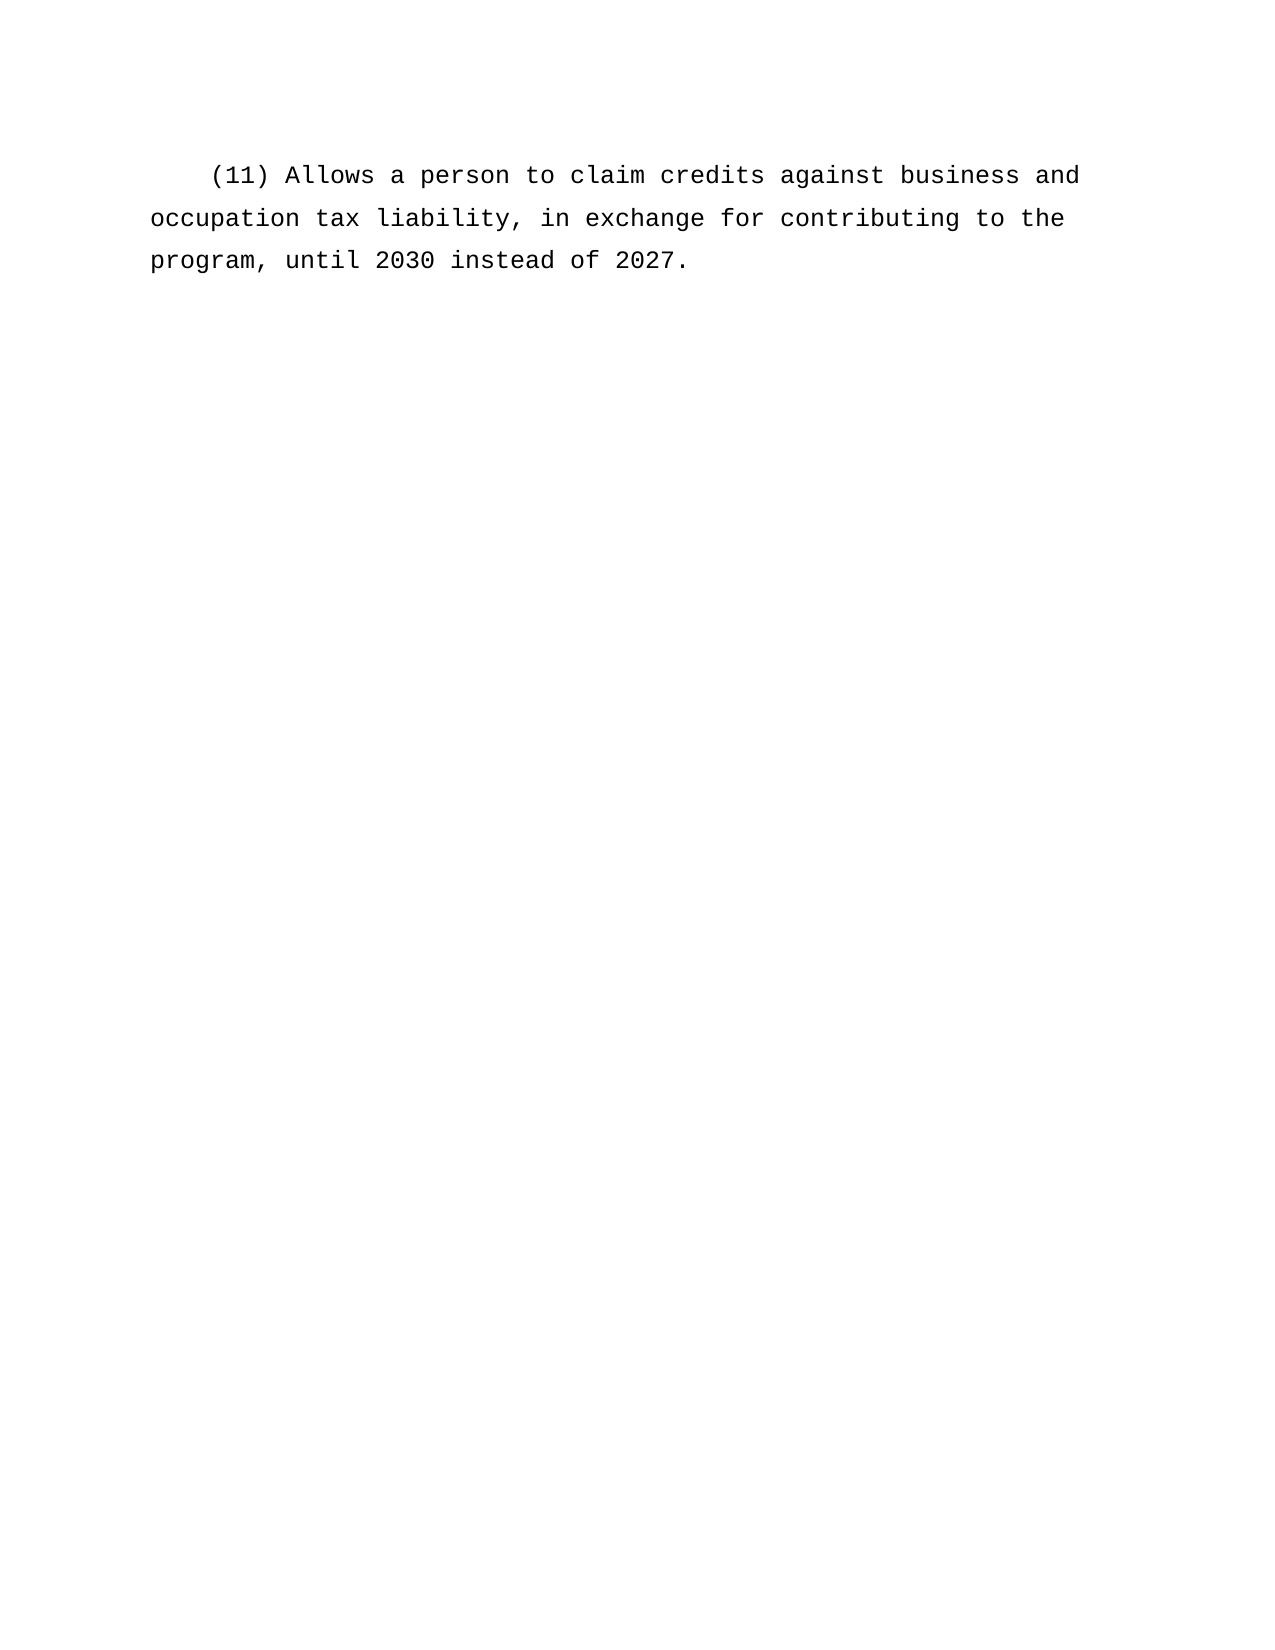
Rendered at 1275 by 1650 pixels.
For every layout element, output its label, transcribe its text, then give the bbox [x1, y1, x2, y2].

text (11) Allows a person to claim credits against business and occupation tax liability, in exchange for contributing to the program, until 2030 instead of 2027. [150, 150, 1125, 277]
